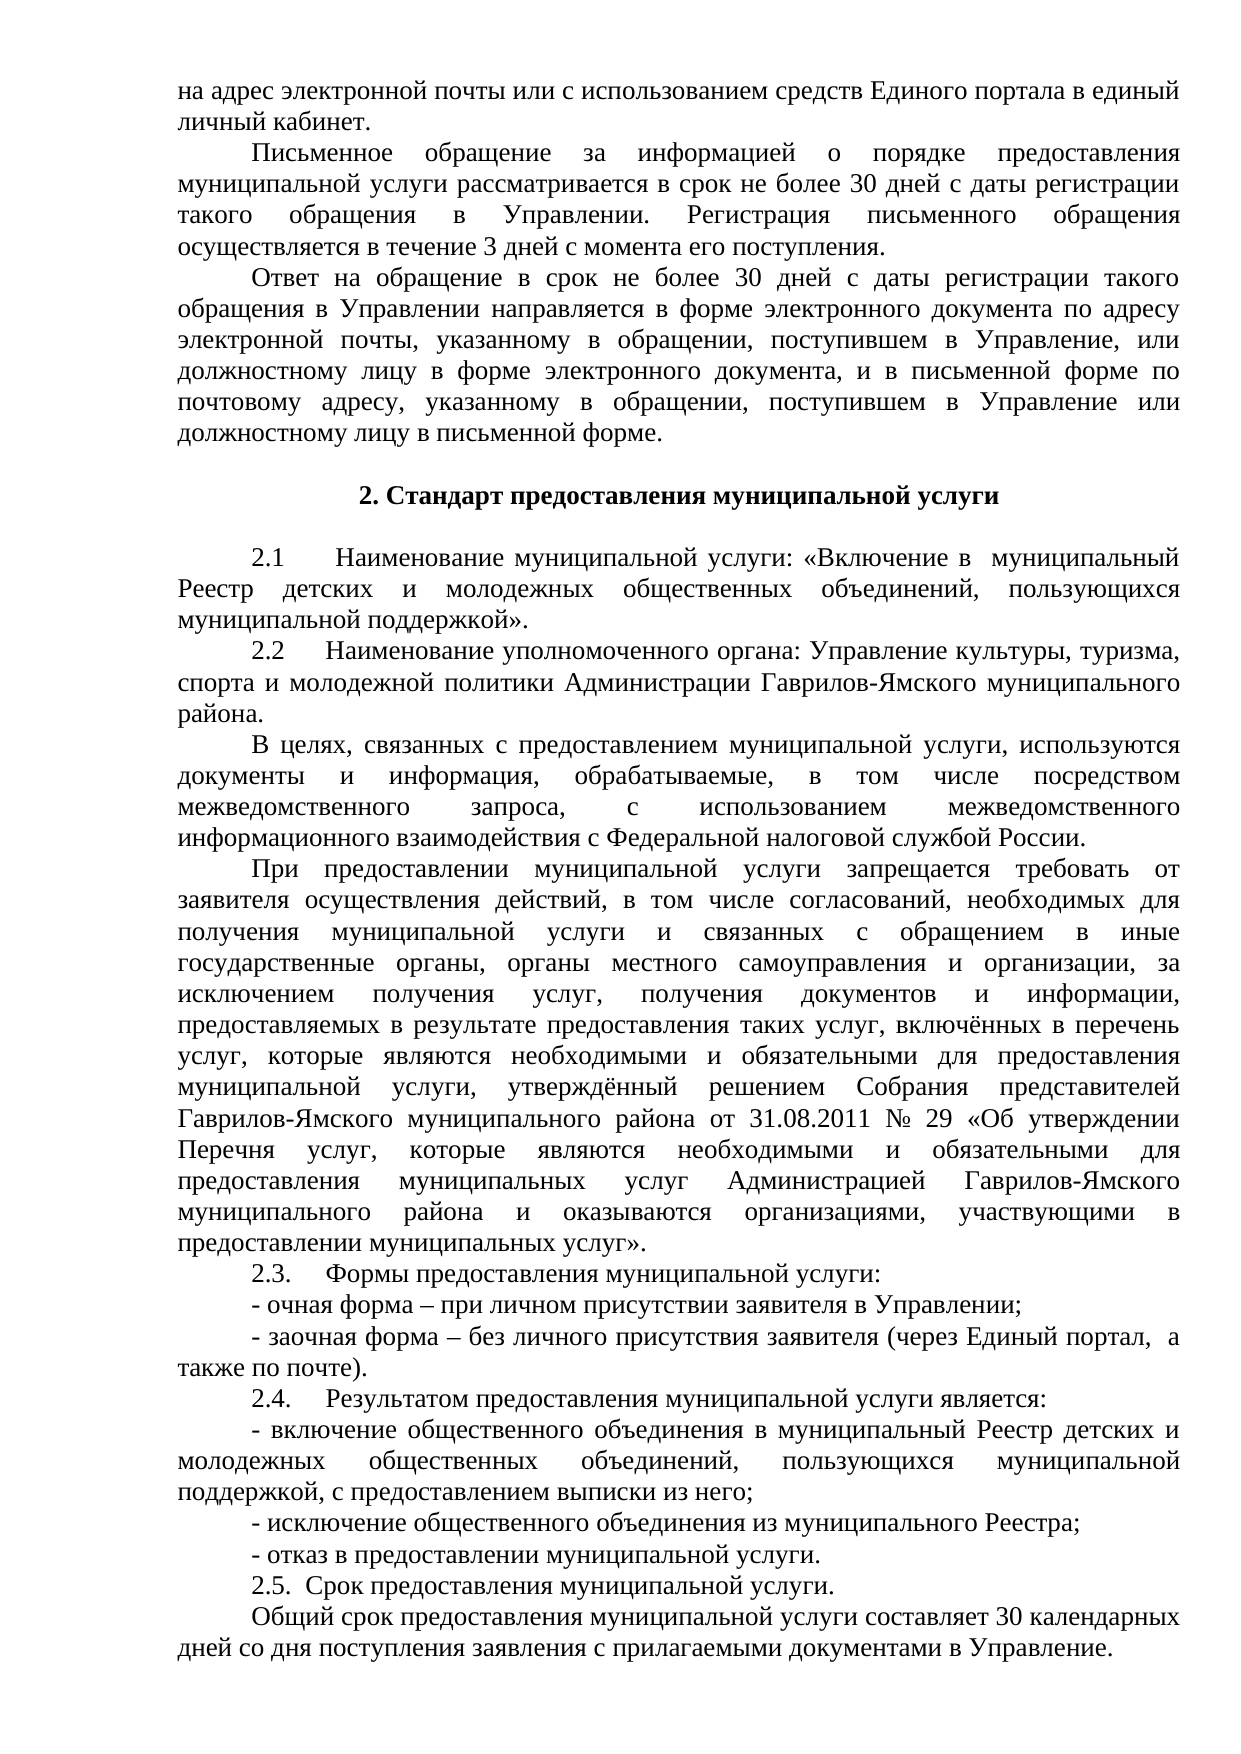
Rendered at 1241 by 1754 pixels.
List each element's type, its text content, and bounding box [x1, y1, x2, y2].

text 2.2 Наименование уполномоченного органа: Управление культуры, туризма, спорта и молодежной политики Администрации Гаврилов-Ямского муниципального района. [177, 634, 1181, 728]
text - исключение общественного объединения из муниципального Реестра; [177, 1507, 1181, 1538]
text - заочная форма – без личного присутствия заявителя (через Единый портал, а также по почте). [177, 1320, 1181, 1382]
text Общий срок предоставления муниципальной услуги составляет 30 календарных дней со дня поступления заявления с прилагаемыми документами в Управление. [177, 1600, 1181, 1662]
text - отказ в предоставлении муниципальной услуги. [177, 1538, 1181, 1569]
text В целях, связанных с предоставлением муниципальной услуги, используются документы и информация, обрабатываемые, в том числе посредством межведомственного запроса, с использованием межведомственного информационного взаимодействия с Федеральной налоговой службой России. [177, 728, 1181, 852]
text 2.4. Результатом предоставления муниципальной услуги является: [177, 1382, 1181, 1413]
text При предоставлении муниципальной услуги запрещается требовать от заявителя осуществления действий, в том числе согласований, необходимых для получения муниципальной услуги и связанных с обращением в иные государственные органы, органы местного самоуправления и организации, за исключением получения услуг, получения документов и информации, предоставляемых в результате предоставления таких услуг, включённых в перечень услуг, которые являются необходимыми и обязательными для предоставления муниципальной услуги, утверждённый решением Собрания представителей Гаврилов-Ямского муниципального района от 31.08.2011 № 29 «Об утверждении Перечня услуг, которые являются необходимыми и обязательными для предоставления муниципальных услуг Администрацией Гаврилов-Ямского муниципального района и оказываются организациями, участвующими в предоставлении муниципальных услуг». [177, 852, 1181, 1257]
text 2. Стандарт предоставления муниципальной услуги [177, 479, 1181, 510]
text - очная форма – при личном присутствии заявителя в Управлении; [177, 1288, 1181, 1320]
text Письменное обращение за информацией о порядке предоставления муниципальной услуги рассматривается в срок не более 30 дней с даты регистрации такого обращения в Управлении. Регистрация письменного обращения осуществляется в течение 3 дней с момента его поступления. [177, 136, 1181, 261]
text Ответ на обращение в срок не более 30 дней с даты регистрации такого обращения в Управлении направляется в форме электронного документа по адресу электронной почты, указанному в обращении, поступившем в Управление, или должностному лицу в форме электронного документа, и в письменной форме по почтовому адресу, указанному в обращении, поступившем в Управление или должностному лицу в письменной форме. [177, 261, 1181, 448]
text 2.5. Срок предоставления муниципальной услуги. [177, 1569, 1181, 1600]
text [177, 74, 1181, 136]
text 2.3. Формы предоставления муниципальной услуги: [177, 1257, 1181, 1288]
text - включение общественного объединения в муниципальный Реестр детских и молодежных общественных объединений, пользующихся муниципальной поддержкой, с предоставлением выписки из него; [177, 1413, 1181, 1507]
text 2.1 Наименование муниципальной услуги: «Включение в муниципальный Реестр детских и молодежных общественных объединений, пользующихся муниципальной поддержкой». [177, 541, 1181, 634]
